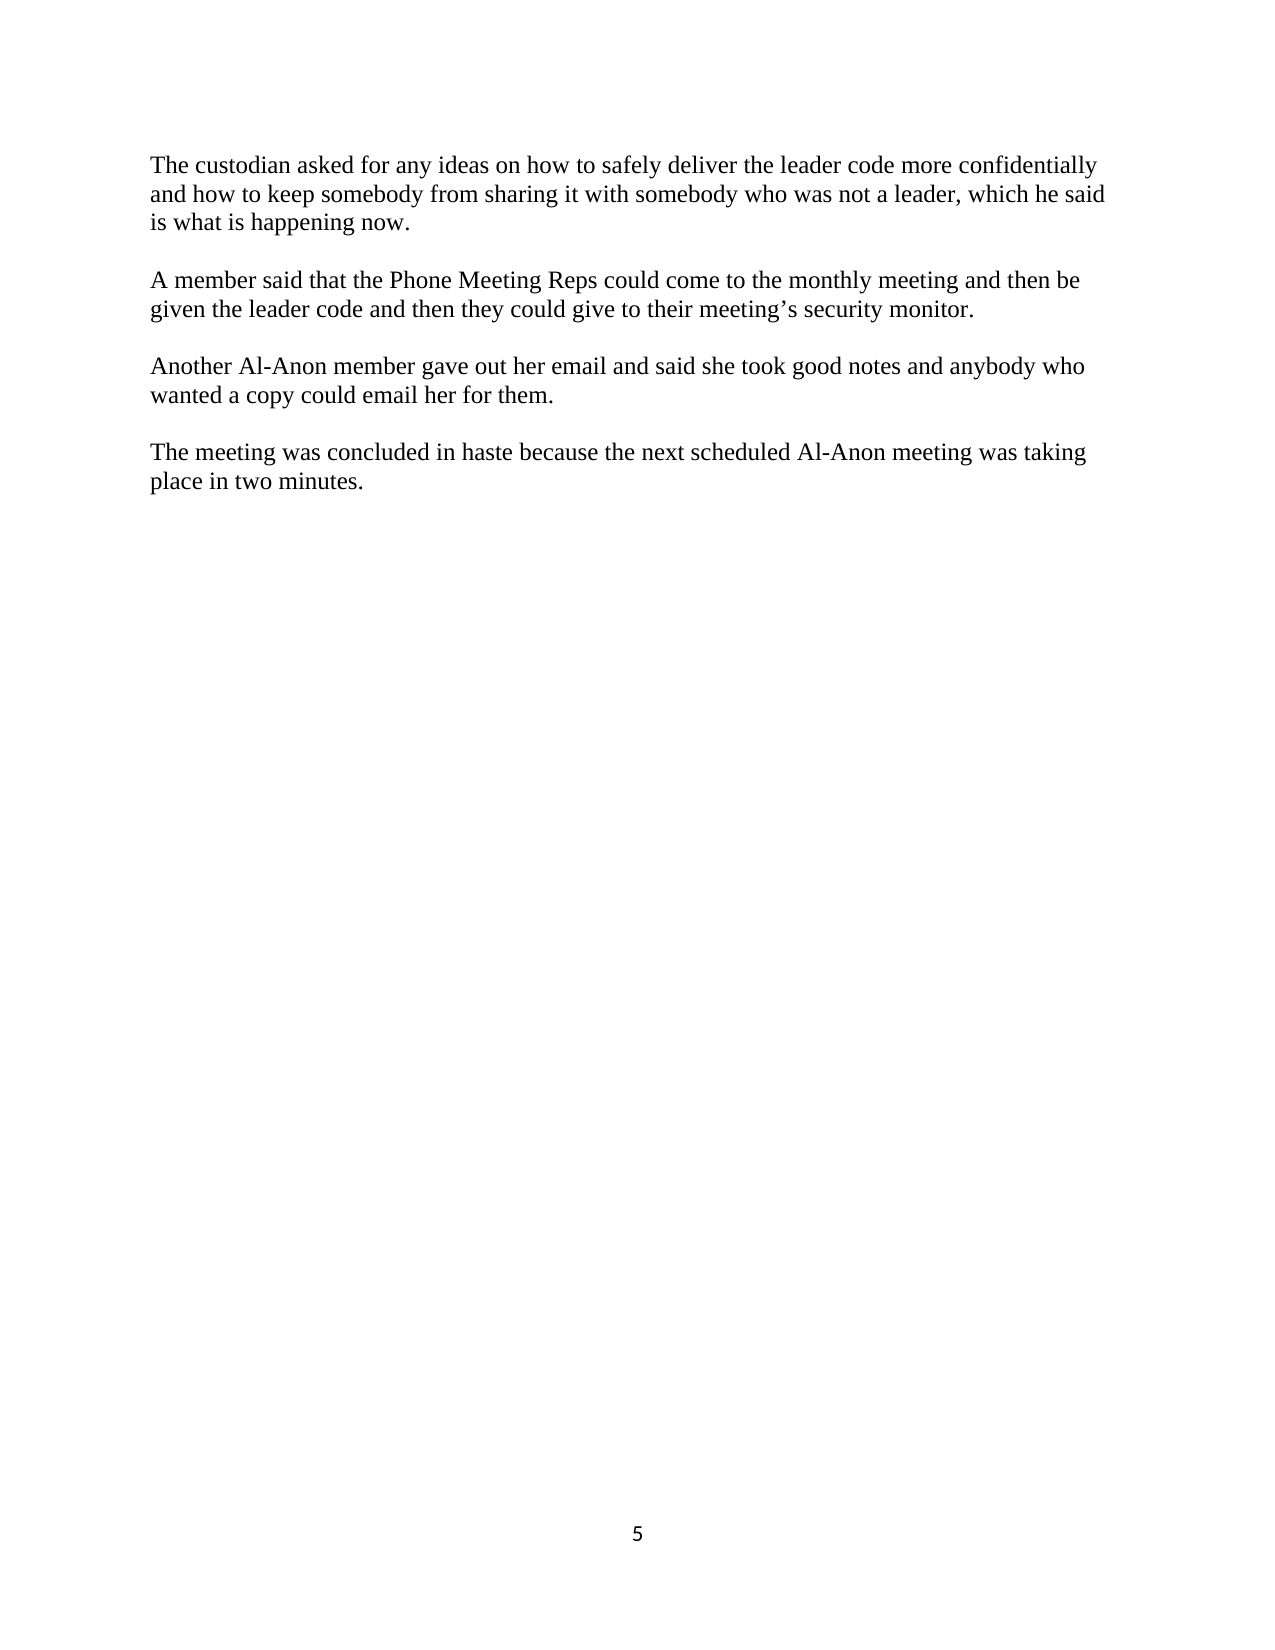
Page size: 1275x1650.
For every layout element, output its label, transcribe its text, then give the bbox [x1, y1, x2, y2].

text The custodian asked for any ideas on how to safely deliver the leader code more confidentially and how to keep somebody from sharing it with somebody who was not a leader, which he said is what is happening now. [150, 150, 1125, 236]
text Another Al-Anon member gave out her email and said she took good notes and anybody who wanted a copy could email her for them. [150, 351, 1125, 409]
text A member said that the Phone Meeting Reps could come to the monthly meeting and then be given the leader code and then they could give to their meeting’s security monitor. [150, 265, 1125, 322]
text The meeting was concluded in haste because the next scheduled Al-Anon meeting was taking place in two minutes. [150, 437, 1125, 495]
